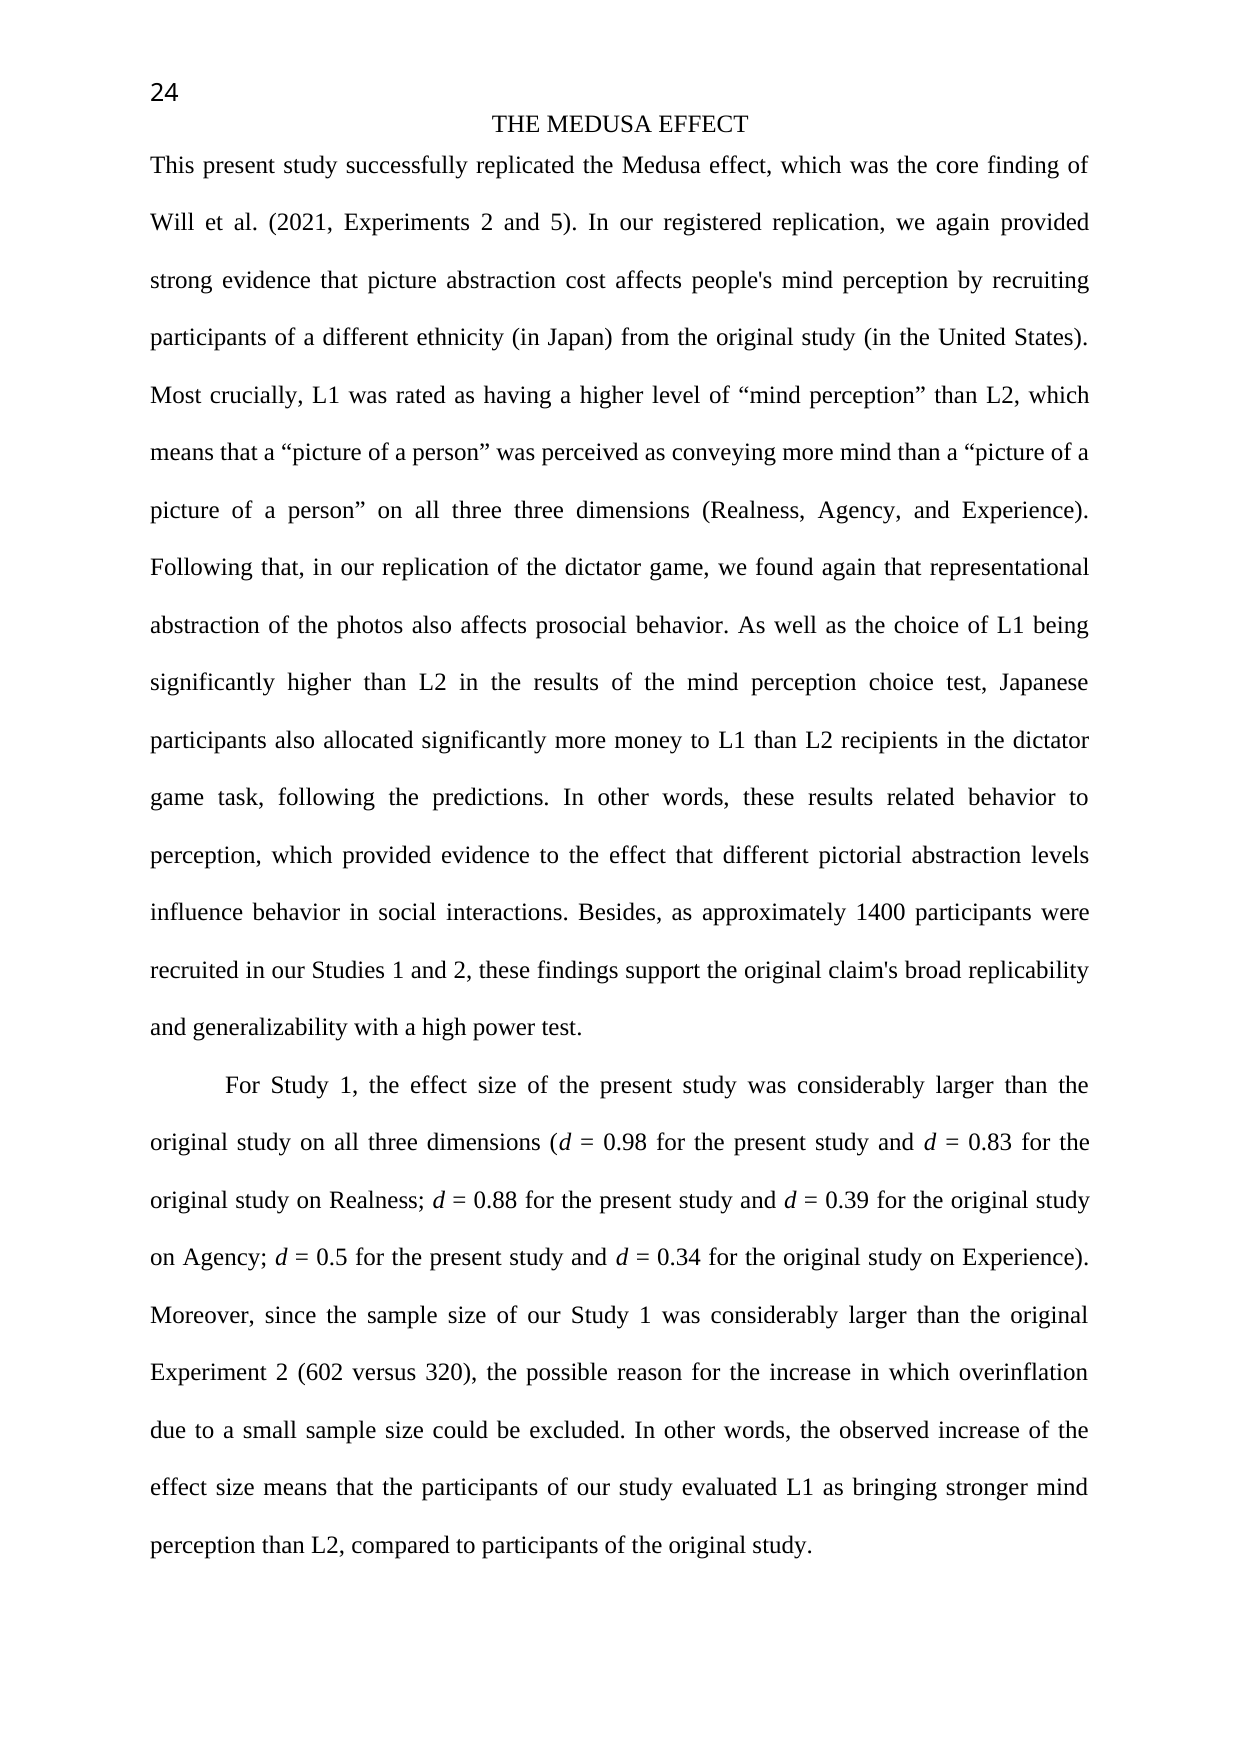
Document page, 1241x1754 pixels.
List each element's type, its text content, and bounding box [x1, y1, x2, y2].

text For Study 1, the effect size of the present study was considerably larger than the original study on all three dimensions (d = 0.98 for the present study and d = 0.83 for the original study on Realness; d = 0.88 for the present study and d = 0.39 for the original study on Agency; d = 0.5 for the present study and d = 0.34 for the original study on Experience). Moreover, since the sample size of our Study 1 was considerably larger than the original Experiment 2 (602 versus 320), the possible reason for the increase in which overinflation due to a small sample size could be excluded. In other words, the observed increase of the effect size means that the participants of our study evaluated L1 as bringing stronger mind perception than L2, compared to participants of the original study. [150, 1070, 1090, 1559]
text This present study successfully replicated the Medusa effect, which was the core finding of Will et al. (2021, Experiments 2 and 5). In our registered replication, we again provided strong evidence that picture abstraction cost affects people's mind perception by recruiting participants of a different ethnicity (in Japan) from the original study (in the United States). Most crucially, L1 was rated as having a higher level of “mind perception” than L2, which means that a “picture of a person” was perceived as conveying more mind than a “picture of a picture of a person” on all three three dimensions (Realness, Agency, and Experience). Following that, in our replication of the dictator game, we found again that representational abstraction of the photos also affects prosocial behavior. As well as the choice of L1 being significantly higher than L2 in the results of the mind perception choice test, Japanese participants also allocated significantly more money to L1 than L2 recipients in the dictator game task, following the predictions. In other words, these results related behavior to perception, which provided evidence to the effect that different pictorial abstraction levels influence behavior in social interactions. Besides, as approximately 1400 participants were recruited in our Studies 1 and 2, these findings support the original claim's broad replicability and generalizability with a high power test. [150, 150, 1090, 1041]
